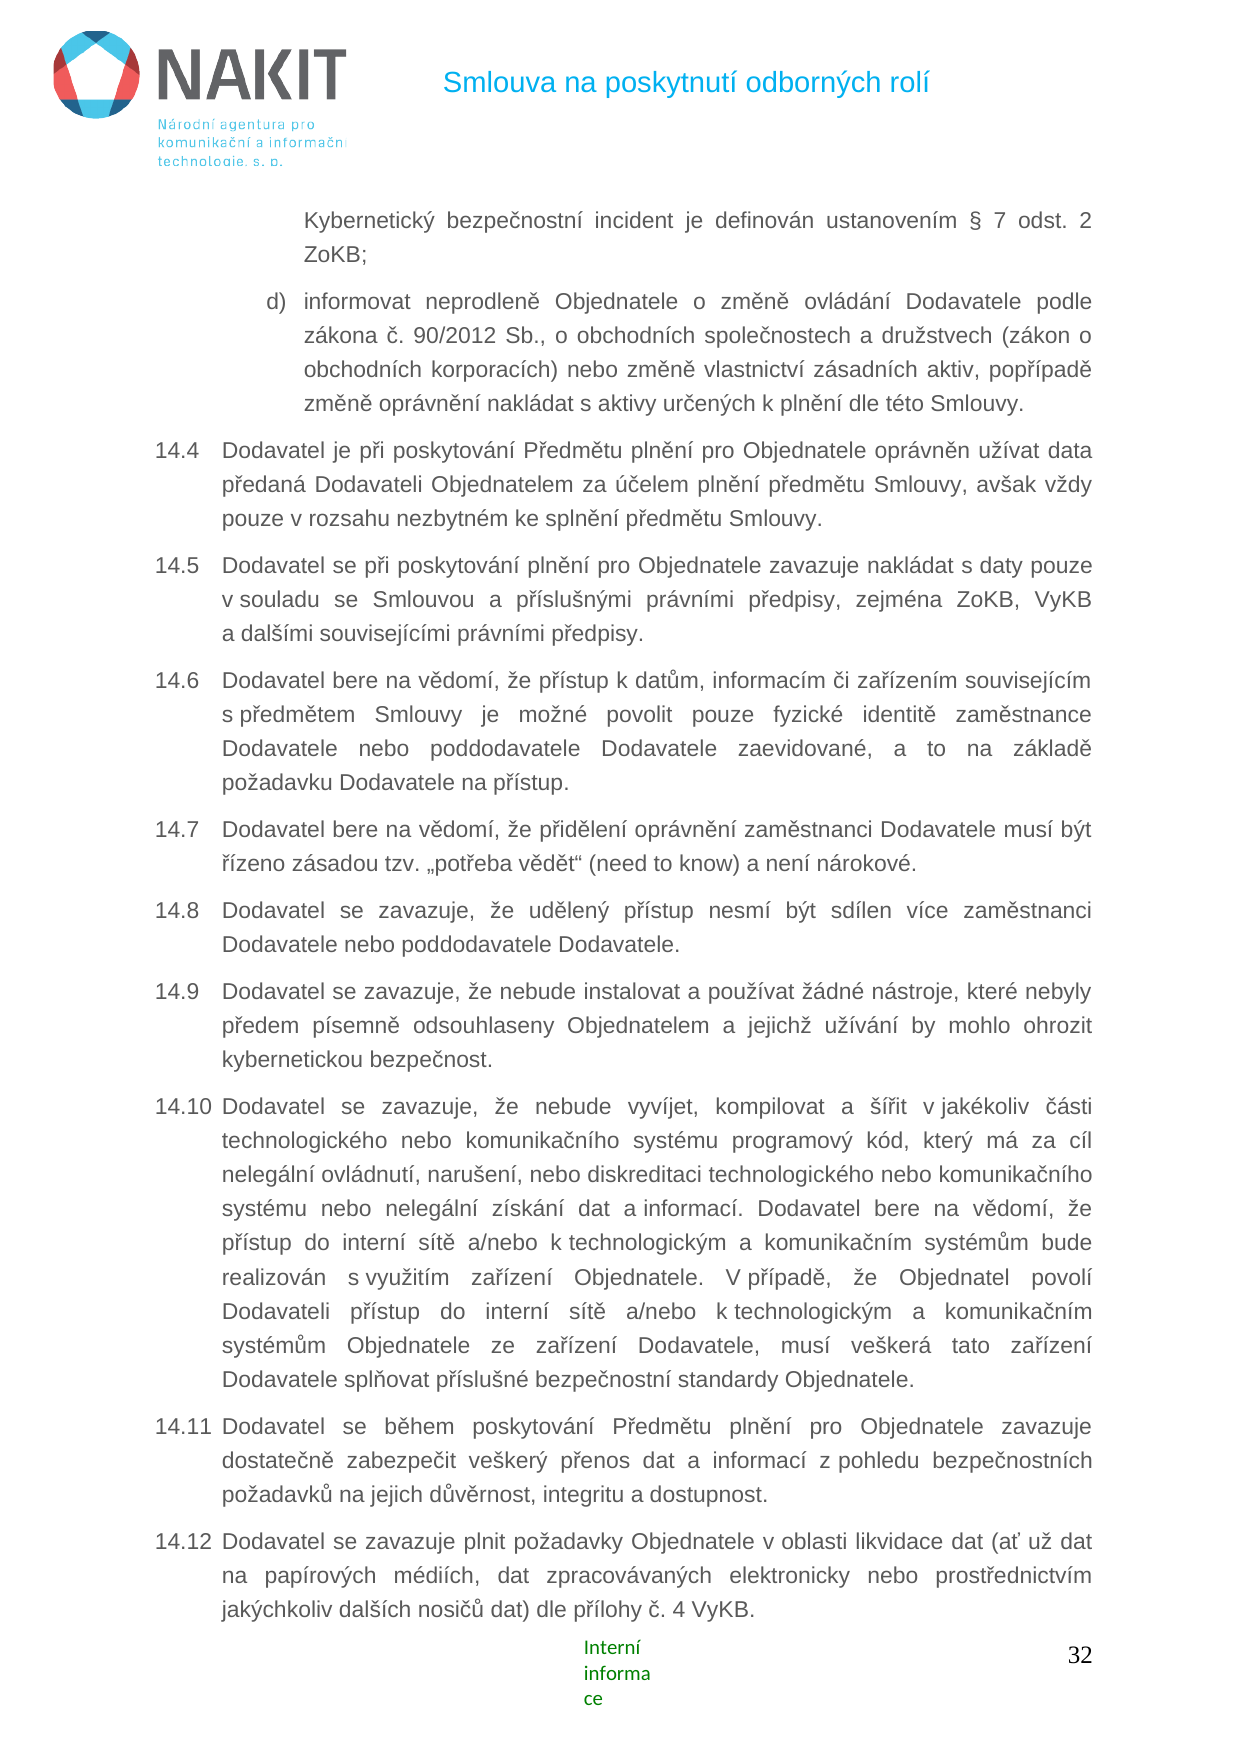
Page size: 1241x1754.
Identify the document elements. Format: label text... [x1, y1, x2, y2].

list Dodavatel se během poskytování Předmětu plnění pro Objednatele zavazuje dostatečně zabezpečit veškerý přenos dat a informací z pohledu bezpečnostních požadavků na jejich důvěrnost, integritu a dostupnost. [154, 1413, 1092, 1507]
picture [52, 31, 346, 166]
list Dodavatel se zavazuje, že nebude instalovat a používat žádné nástroje, které nebyly předem písemně odsouhlaseny Objednatelem a jejichž užívání by mohlo ohrozit kybernetickou bezpečnost. [154, 978, 1092, 1072]
list Dodavatel bere na vědomí, že přidělení oprávnění zaměstnanci Dodavatele musí být řízeno zásadou tzv. „potřeba vědět“ (need to know) a není nárokové. [154, 816, 1092, 876]
list Dodavatel se zavazuje, že udělený přístup nesmí být sdílen více zaměstnanci Dodavatele nebo poddodavatele Dodavatele. [154, 897, 1092, 957]
list Dodavatel se při poskytování plnění pro Objednatele zavazuje nakládat s daty pouze v souladu se Smlouvou a příslušnými právními předpisy, zejména ZoKB, VyKB a dalšími souvisejícími právními předpisy. [154, 552, 1092, 646]
list Dodavatel se zavazuje, že nebude vyvíjet, kompilovat a šířit v jakékoliv části technologického nebo komunikačního systému programový kód, který má za cíl nelegální ovládnutí, narušení, nebo diskreditaci technologického nebo komunikačního systému nebo nelegální získání dat a informací. Dodavatel bere na vědomí, že přístup do interní sítě a/nebo k technologickým a komunikačním systémům bude realizován s využitím zařízení Objednatele. V případě, že Objednatel povolí Dodavateli přístup do interní sítě a/nebo k technologickým a komunikačním systémům Objednatele ze zařízení Dodavatele, musí veškerá tato zařízení Dodavatele splňovat příslušné bezpečnostní standardy Objednatele. [154, 1093, 1092, 1392]
list Dodavatel se zavazuje plnit požadavky Objednatele v oblasti likvidace dat (ať už dat na papírových médiích, dat zpracovávaných elektronicky nebo prostřednictvím jakýchkoliv dalších nosičů dat) dle přílohy č. 4 VyKB. [154, 1528, 1092, 1622]
list Dodavatel je při poskytování Předmětu plnění pro Objednatele oprávněn užívat data předaná Dodavateli Objednatelem za účelem plnění předmětu Smlouvy, avšak vždy pouze v rozsahu nezbytném ke splnění předmětu Smlouvy. [154, 437, 1092, 531]
list Dodavatel bere na vědomí, že přístup k datům, informacím či zařízením souvisejícím s předmětem Smlouvy je možné povolit pouze fyzické identitě zaměstnance Dodavatele nebo poddodavatele Dodavatele zaevidované, a to na základě požadavku Dodavatele na přístup. [154, 667, 1092, 796]
list informovat neprodleně Objednatele o změně ovládání Dodavatele podle zákona č. 90/2012 Sb., o obchodních společnostech a družstvech (zákon o obchodních korporacích) nebo změně vlastnictví zásadních aktiv, popřípadě změně oprávnění nakládat s aktivy určených k plnění dle této Smlouvy. [266, 288, 1092, 416]
